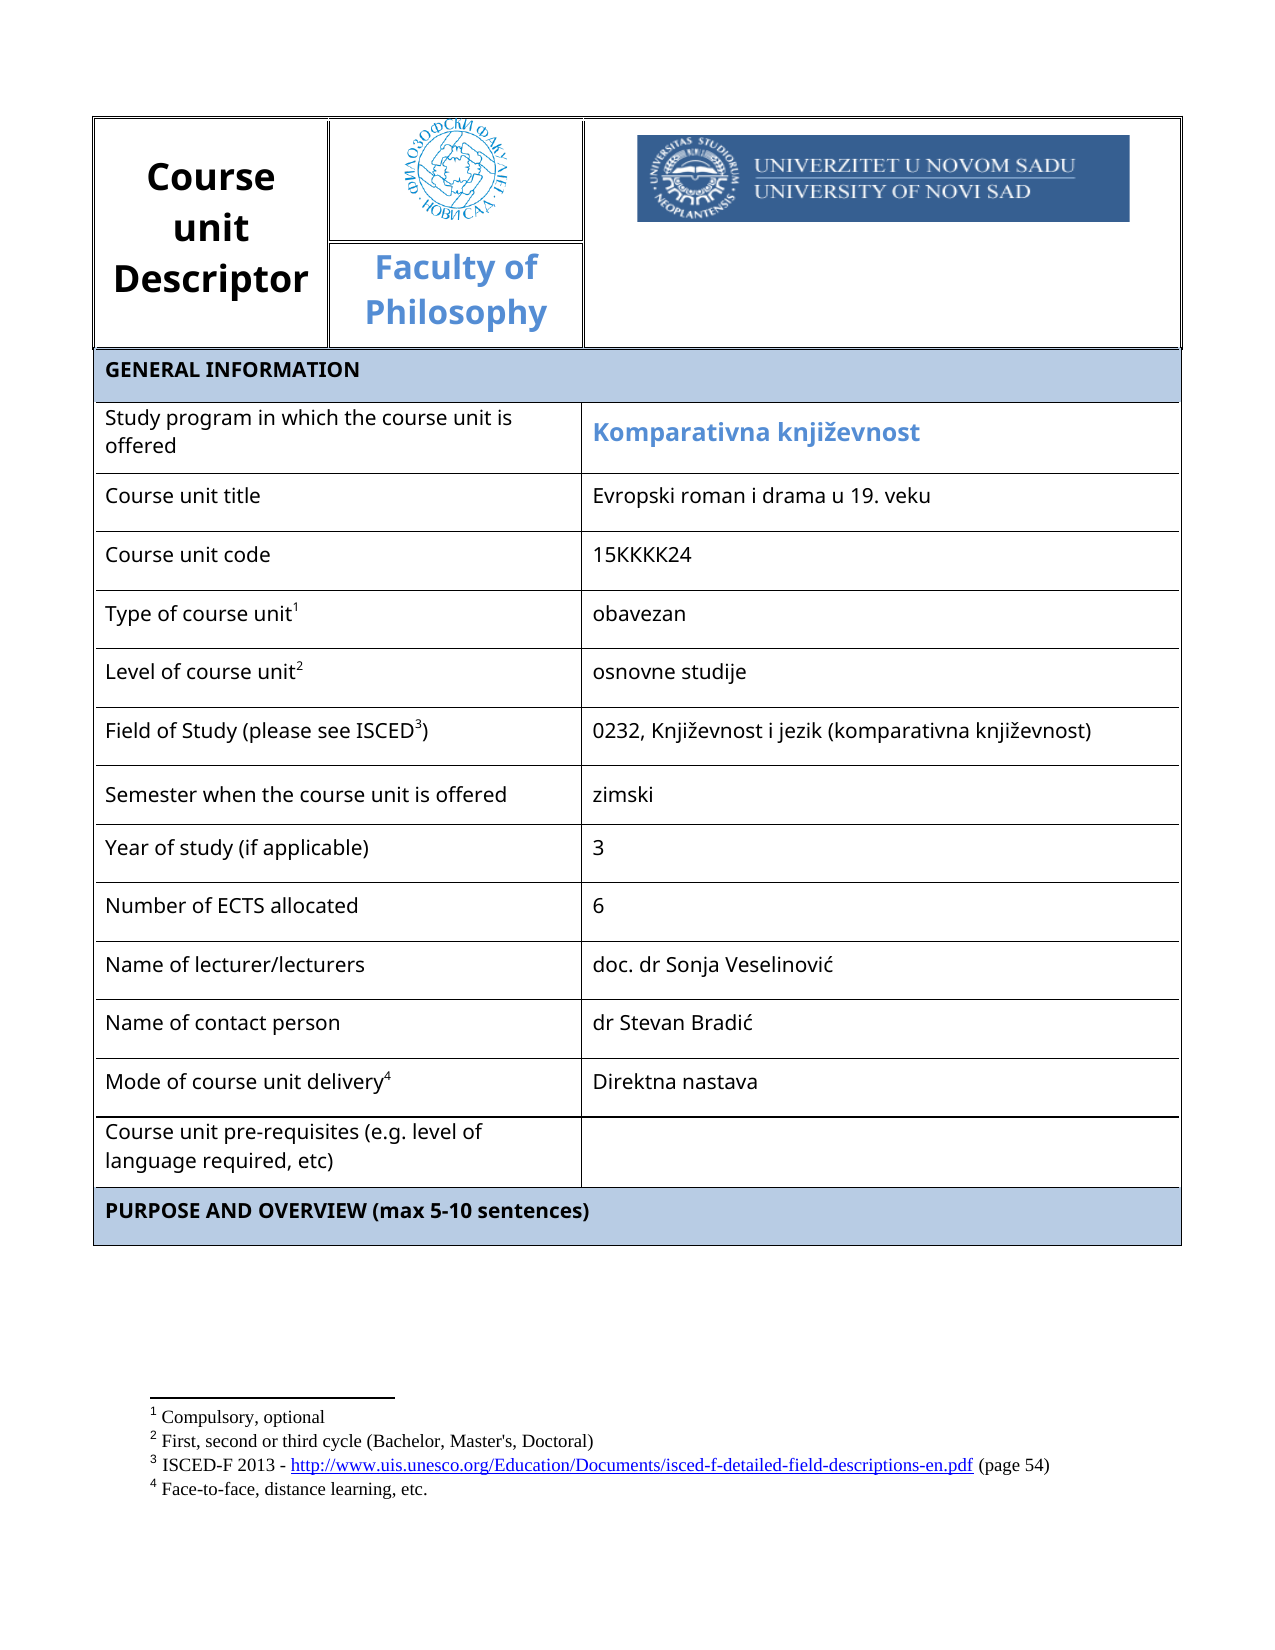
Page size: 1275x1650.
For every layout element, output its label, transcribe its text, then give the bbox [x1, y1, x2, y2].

table_cell Faculty of Philosophy [330, 244, 582, 347]
table_cell GENERAL INFORMATION [94, 347, 1181, 402]
table_cell Course unit code [94, 531, 581, 589]
table_cell PURPOSE AND OVERVIEW (max 5-10 sentences) [94, 1187, 1181, 1245]
table_cell Type of course unit [94, 590, 581, 648]
table_cell Evropski roman i drama u 19. veku [582, 473, 1181, 531]
table_cell Course unit title [94, 473, 581, 531]
table_cell Course unit pre-requisites (e.g. level of language required, etc) [94, 1116, 581, 1187]
table_cell Study program in which the course unit is offered [94, 402, 581, 472]
table_cell dr Stevan Bradić [582, 999, 1181, 1058]
table_header Course unit Descriptor [95, 119, 328, 347]
table_cell Komparativna književnost [582, 402, 1181, 472]
table_cell Direktna nastava [582, 1058, 1181, 1116]
table_header [328, 117, 584, 240]
table_cell osnovne studije [582, 648, 1181, 707]
table_cell 0232, Književnost i jezik (komparativna književnost) [582, 707, 1181, 765]
table_cell Level of course unit [94, 648, 581, 707]
picture [404, 118, 508, 220]
picture [637, 135, 1130, 222]
table_cell Mode of course unit delivery [94, 1058, 581, 1116]
table_cell [582, 1116, 1181, 1187]
table_cell zimski [582, 765, 1181, 824]
table_cell Semester when the course unit is offered [94, 765, 581, 824]
table_cell Year of study (if applicable) [94, 824, 581, 882]
table_header [584, 119, 1180, 347]
table_cell Number of ECTS allocated [94, 882, 581, 941]
table_cell Name of lecturer/lecturers [94, 941, 581, 999]
table_cell obavezan [582, 590, 1181, 648]
table_cell 6 [582, 882, 1181, 941]
table_cell doc. dr Sonja Veselinović [582, 941, 1181, 999]
table_cell Name of contact person [94, 999, 581, 1058]
table_cell Field of Study (please see ISCED) [94, 707, 581, 765]
table_cell 3 [582, 824, 1181, 882]
table_cell 15КККК24 [582, 531, 1181, 589]
